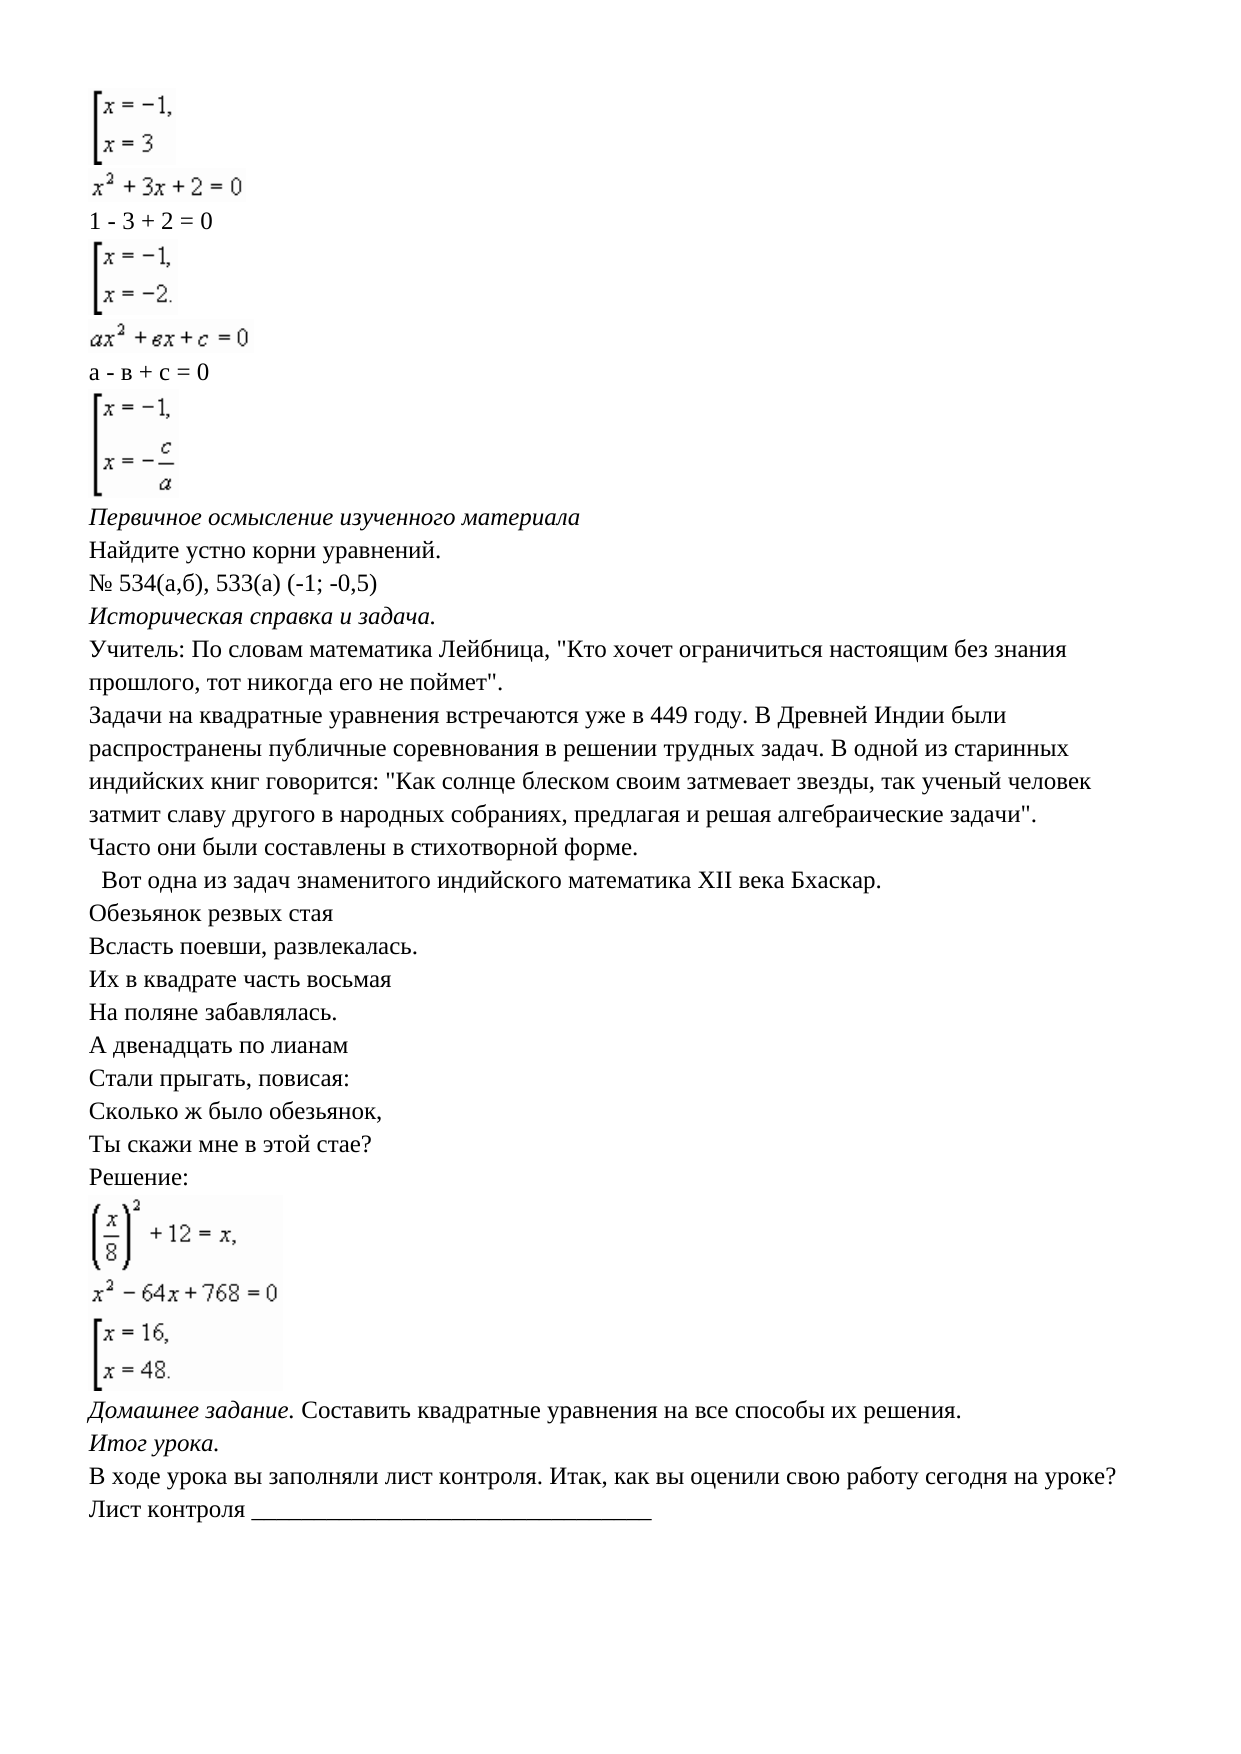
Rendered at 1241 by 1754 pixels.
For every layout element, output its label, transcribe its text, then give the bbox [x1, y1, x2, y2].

picture [88, 239, 178, 315]
text Итог урока. [89, 1428, 1152, 1457]
text 1 - 3 + 2 = 0 [89, 206, 1152, 235]
picture [88, 88, 176, 165]
text а - в + с = 0 [89, 357, 1152, 386]
text Первичное осмысление изученного материала [89, 502, 1152, 531]
text Задачи на квадратные уравнения встречаются уже в 449 году. В Древней Индии были распространены публичные соревнования в решении трудных задач. В одной из старинных индийских книг говорится: "Как солнце блеском своим затмевает звезды, так ученый человек затмит славу другого в народных собраниях, предлагая и решая алгебраические задачи". [89, 700, 1152, 828]
text Найдите устно корни уравнений. [89, 535, 1152, 564]
text Часто они были составлены в стихотворной форме. [89, 832, 1152, 861]
text Домашнее задание. Составить квадратные уравнения на все способы их решения. [89, 1395, 1152, 1424]
picture [88, 319, 254, 353]
text Вот одна из задач знаменитого индийского математика XII века Бхаскар. [89, 865, 1152, 894]
picture [88, 389, 179, 498]
text № 534(а,б), 533(а) (-1; -0,5) [89, 568, 1152, 597]
text Лист контроля ________________________________ [89, 1494, 1152, 1523]
picture [88, 1195, 283, 1391]
text Историческая справка и задача. [89, 601, 1152, 630]
text Учитель: По словам математика Лейбница, "Кто хочет ограничиться настоящим без знания прошлого, тот никогда его не поймет". [89, 634, 1152, 696]
text Решение: [89, 1162, 1152, 1191]
text В ходе урока вы заполняли лист контроля. Итак, как вы оценили свою работу сегодня на уроке? [89, 1461, 1152, 1490]
text Обезьянок резвых стая Всласть поевши, развлекалась. Их в квадрате часть восьмая На поляне забавлялась. А двенадцать по лианам Стали прыгать, повисая: Сколько ж было обезьянок, Ты скажи мне в этой стае? [89, 898, 1152, 1158]
picture [88, 168, 246, 202]
